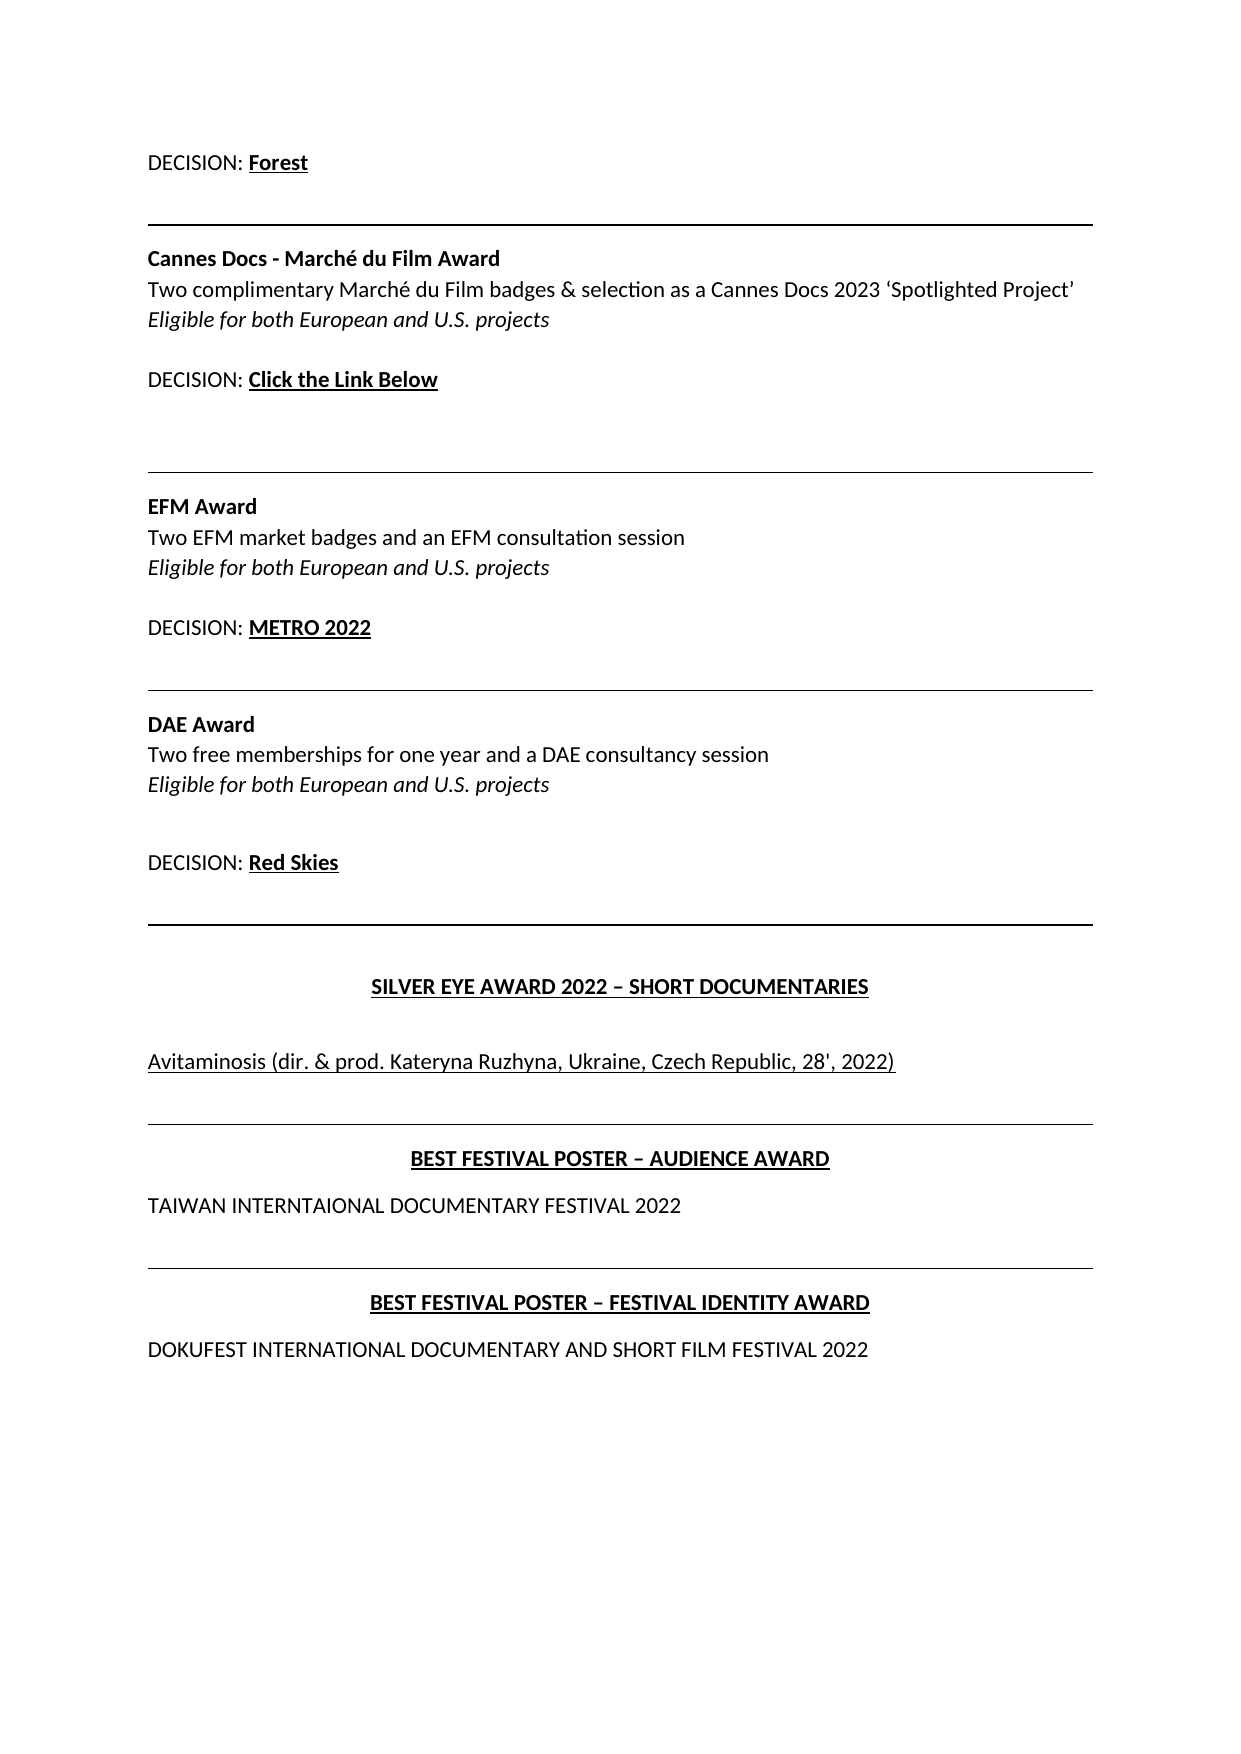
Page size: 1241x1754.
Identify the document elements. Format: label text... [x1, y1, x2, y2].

text BEST FESTIVAL POSTER – FESTIVAL IDENTITY AWARD [148, 1288, 1093, 1316]
text DECISION: METRO 2022 [148, 613, 1093, 641]
text Eligible for both European and U.S. projects [148, 553, 1093, 581]
text EFM Award [148, 492, 1093, 520]
text BEST FESTIVAL POSTER – AUDIENCE AWARD [148, 1144, 1093, 1172]
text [148, 305, 1093, 333]
text DECISION: Red Skies [148, 848, 1093, 876]
text Two complimentary Marché du Film badges & selection as a Cannes Docs 2023 ‘Spotlighted Project’ [148, 275, 1093, 303]
text DAE Award [148, 710, 1093, 738]
text Two EFM market badges and an EFM consultation session [148, 523, 1093, 551]
text Two free memberships for one year and a DAE consultancy session [148, 740, 1093, 768]
text DECISION: Forest [148, 148, 1093, 176]
text SILVER EYE AWARD 2022 – SHORT DOCUMENTARIES [148, 972, 1093, 1001]
text Cannes Docs - Marché du Film Award [148, 244, 1093, 272]
text DECISION: Click the Link Below [148, 365, 1093, 393]
text Eligible for both European and U.S. projects [148, 771, 1093, 798]
text DOKUFEST INTERNATIONAL DOCUMENTARY AND SHORT FILM FESTIVAL 2022 [148, 1335, 1093, 1363]
text TAIWAN INTERNTAIONAL DOCUMENTARY FESTIVAL 2022 [148, 1191, 1093, 1219]
text Avitaminosis (dir. & prod. Kateryna Ruzhyna, Ukraine, Czech Republic, 28', 2022) [148, 1047, 1093, 1075]
